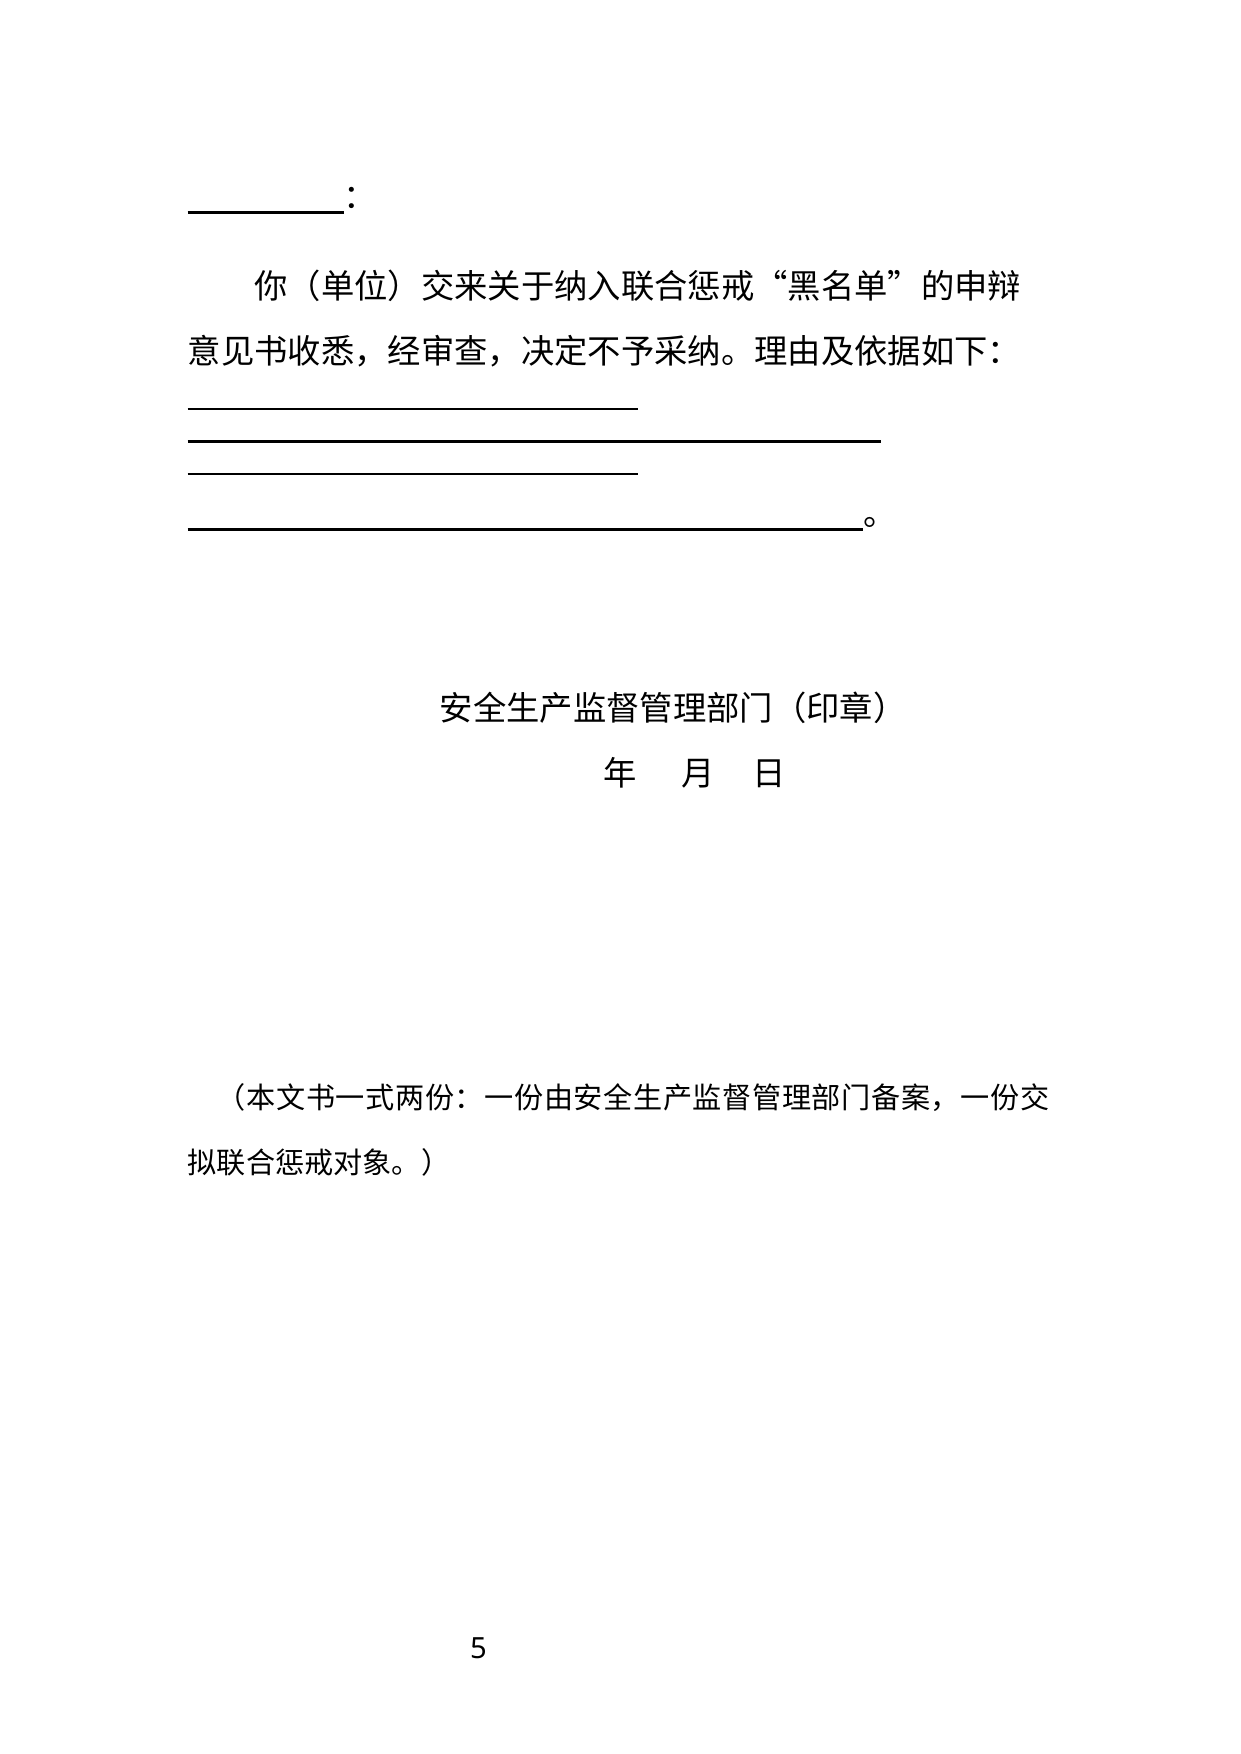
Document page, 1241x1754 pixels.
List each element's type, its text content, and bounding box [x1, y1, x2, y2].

text 安全生产监督管理部门（印章） [187, 674, 953, 739]
text ： [187, 162, 1053, 227]
text 你（单位）交来关于纳入联合惩戒“黑名单”的申辩意见书收悉，经审查，决定不予采纳。理由及依据如下： [187, 251, 1053, 381]
text 年 月 日 [187, 739, 953, 804]
text 。 [187, 479, 1053, 544]
text （本文书一式两份：一份由安全生产监督管理部门备案，一份交拟联合惩戒对象。） [187, 1064, 1053, 1194]
